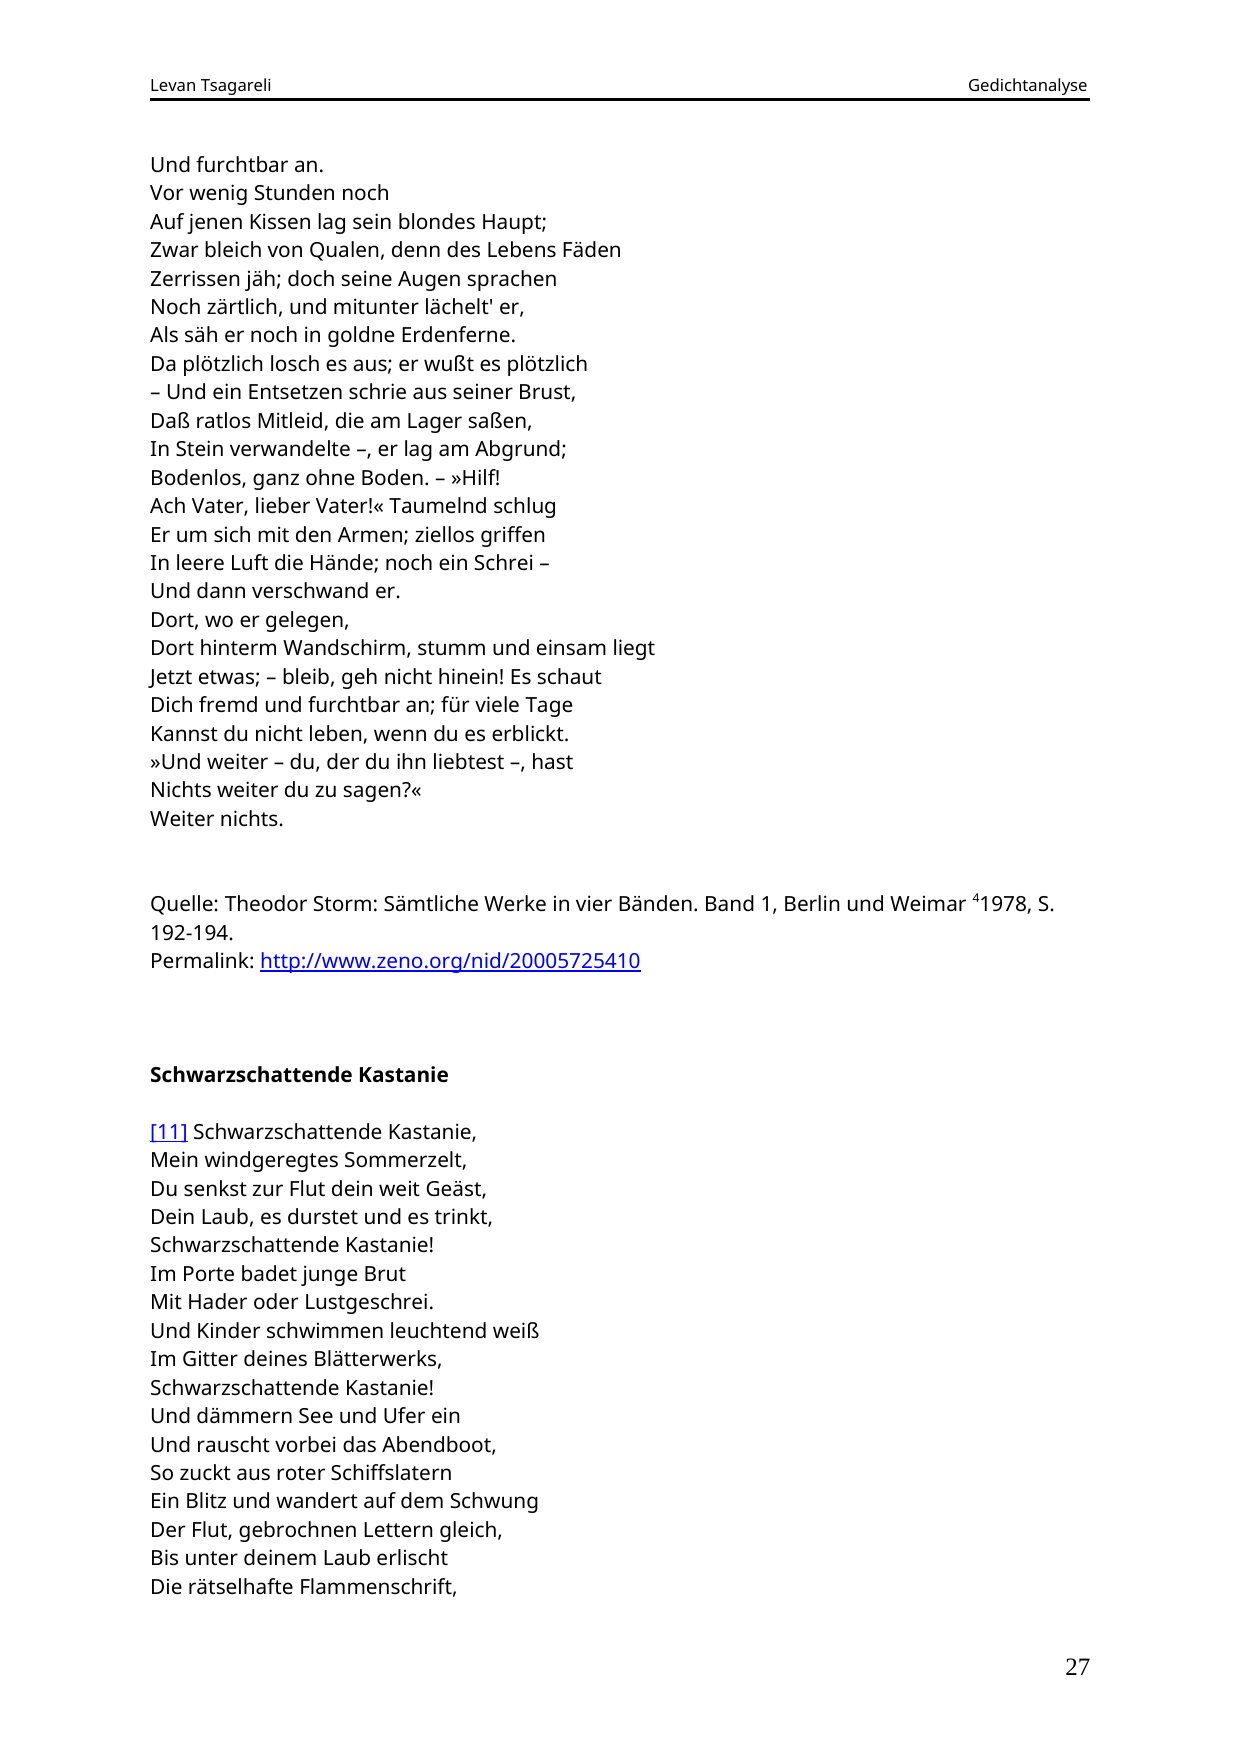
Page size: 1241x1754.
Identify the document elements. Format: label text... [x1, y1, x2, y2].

text Zwar bleich von Qualen, denn des Lebens Fäden [150, 235, 1090, 264]
text In Stein verwandelte –, er lag am Abgrund; [150, 434, 1090, 463]
text Noch zärtlich, und mitunter lächelt' er, [150, 292, 1090, 321]
text Vor wenig Stunden noch [150, 178, 1090, 207]
text [11] Schwarzschattende Kastanie, [150, 1117, 1090, 1145]
text Dein Laub, es durstet und es trinkt, [150, 1202, 1090, 1231]
text Und dann verschwand er. [150, 577, 1090, 605]
text Der Flut, gebrochnen Lettern gleich, [150, 1515, 1090, 1543]
text Bodenlos, ganz ohne Boden. – »Hilf! [150, 463, 1090, 491]
text Dich fremd und furchtbar an; für viele Tage [150, 690, 1090, 719]
text Jetzt etwas; – bleib, geh nicht hinein! Es schaut [150, 662, 1090, 690]
text Und furchtbar an. [150, 150, 1090, 178]
text Dort hinterm Wandschirm, stumm und einsam liegt [150, 633, 1090, 662]
text Permalink: http://www.zeno.org/nid/20005725410 [150, 946, 1090, 975]
text Auf jenen Kissen lag sein blondes Haupt; [150, 207, 1090, 235]
text – Und ein Entsetzen schrie aus seiner Brust, [150, 377, 1090, 406]
text Die rätselhafte Flammenschrift, [150, 1572, 1090, 1600]
text Er um sich mit den Armen; ziellos griffen [150, 520, 1090, 548]
text Und dämmern See und Ufer ein [150, 1401, 1090, 1430]
text Ein Blitz und wandert auf dem Schwung [150, 1487, 1090, 1515]
text Bis unter deinem Laub erlischt [150, 1543, 1090, 1572]
text Quelle: Theodor Storm: Sämtliche Werke in vier Bänden. Band 1, Berlin und Weimar 41978, S. 192-194. [150, 889, 1090, 946]
text Dort, wo er gelegen, [150, 605, 1090, 633]
text Und rauscht vorbei das Abendboot, [150, 1430, 1090, 1458]
text »Und weiter – du, der du ihn liebtest –, hast [150, 747, 1090, 776]
text Da plötzlich losch es aus; er wußt es plötzlich [150, 349, 1090, 377]
text So zuckt aus roter Schiffslatern [150, 1458, 1090, 1487]
text Mein windgeregtes Sommerzelt, [150, 1145, 1090, 1174]
text Du senkst zur Flut dein weit Geäst, [150, 1174, 1090, 1202]
text Als säh er noch in goldne Erdenferne. [150, 321, 1090, 349]
text Schwarzschattende Kastanie [150, 1060, 1090, 1088]
text Zerrissen jäh; doch seine Augen sprachen [150, 264, 1090, 292]
text Im Gitter deines Blätterwerks, [150, 1344, 1090, 1373]
text Ach Vater, lieber Vater!« Taumelnd schlug [150, 491, 1090, 520]
text Im Porte badet junge Brut [150, 1259, 1090, 1287]
text In leere Luft die Hände; noch ein Schrei – [150, 548, 1090, 577]
text Und Kinder schwimmen leuchtend weiß [150, 1316, 1090, 1344]
text Schwarzschattende Kastanie! [150, 1231, 1090, 1259]
text Daß ratlos Mitleid, die am Lager saßen, [150, 406, 1090, 434]
text Kannst du nicht leben, wenn du es erblickt. [150, 719, 1090, 747]
text Mit Hader oder Lustgeschrei. [150, 1287, 1090, 1316]
text Weiter nichts. [150, 804, 1090, 832]
text Schwarzschattende Kastanie! [150, 1373, 1090, 1401]
text Nichts weiter du zu sagen?« [150, 776, 1090, 804]
